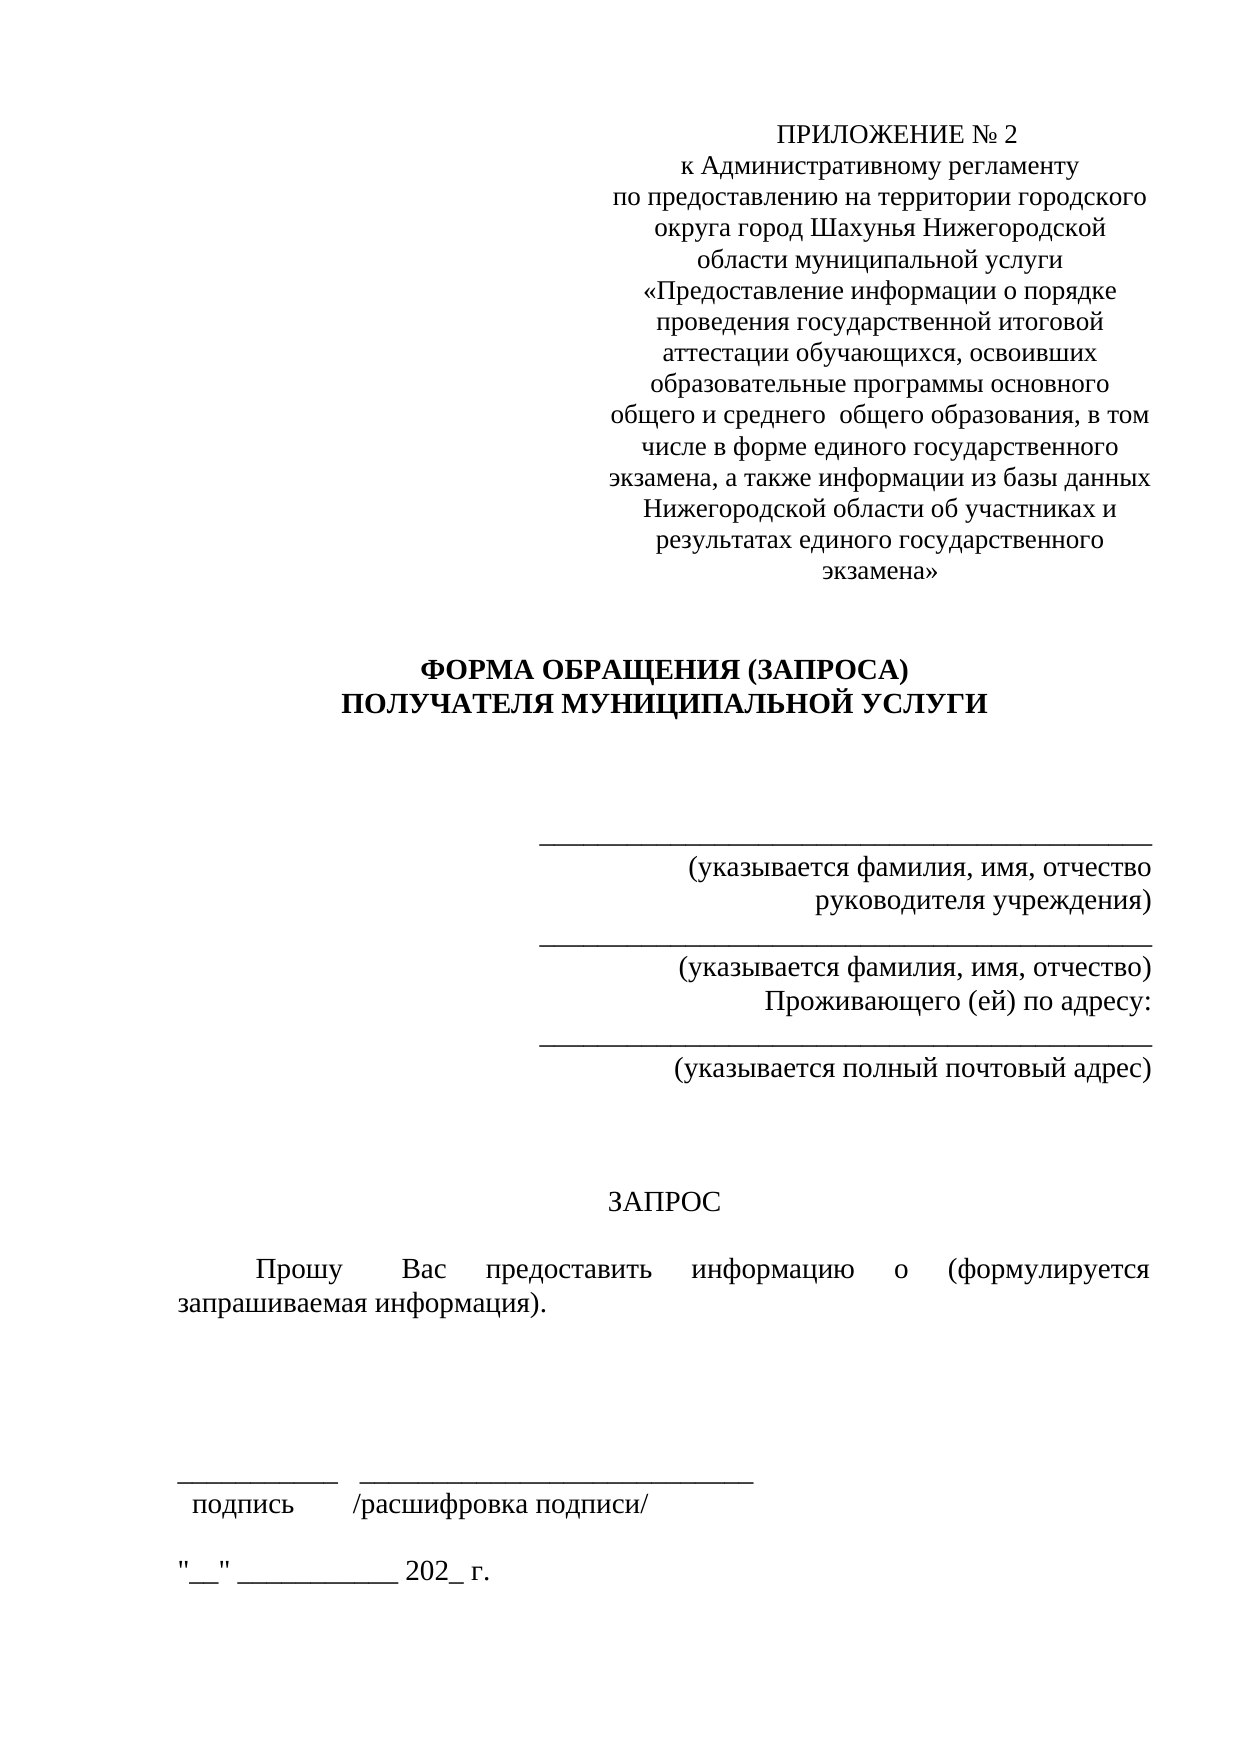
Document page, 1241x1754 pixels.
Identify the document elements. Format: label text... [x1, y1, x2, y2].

text __________________________________________ [177, 815, 1152, 849]
text ЗАПРОС [177, 1184, 1152, 1218]
text __________________________________________ [177, 1017, 1152, 1050]
text подпись /расшифровка подписи/ [177, 1486, 1152, 1520]
text ПРИЛОЖЕНИЕ № 2 [177, 118, 1152, 149]
text к Административному регламенту [608, 149, 1152, 180]
text Проживающего (ей) по адресу: [177, 983, 1152, 1017]
text ПОЛУЧАТЕЛЯ МУНИЦИПАЛЬНОЙ УСЛУГИ [177, 686, 1152, 719]
text (указывается полный почтовый адрес) [177, 1050, 1152, 1084]
text "__" ___________ 202_ г. [177, 1553, 1152, 1587]
text ФОРМА ОБРАЩЕНИЯ (ЗАПРОСА) [177, 652, 1152, 686]
text __________________________________________ [177, 916, 1152, 949]
text по предоставлению на территории городского округа город Шахунья Нижегородской области муниципальной услуги «Предоставление информации о порядке проведения государственной итоговой аттестации обучающихся, освоивших образовательные программы основного общего и среднего общего образования, в том числе в форме единого государственного экзамена, а также информации из базы данных Нижегородской области об участниках и результатах единого государственного экзамена» [608, 180, 1152, 585]
text (указывается фамилия, имя, отчество) [177, 949, 1152, 983]
text Прошу Вас предоставить информацию о (формулируется запрашиваемая информация). [177, 1251, 1152, 1318]
text (указывается фамилия, имя, отчество [177, 849, 1152, 882]
text ___________ ___________________________ [177, 1453, 1152, 1486]
text руководителя учреждения) [177, 882, 1152, 916]
